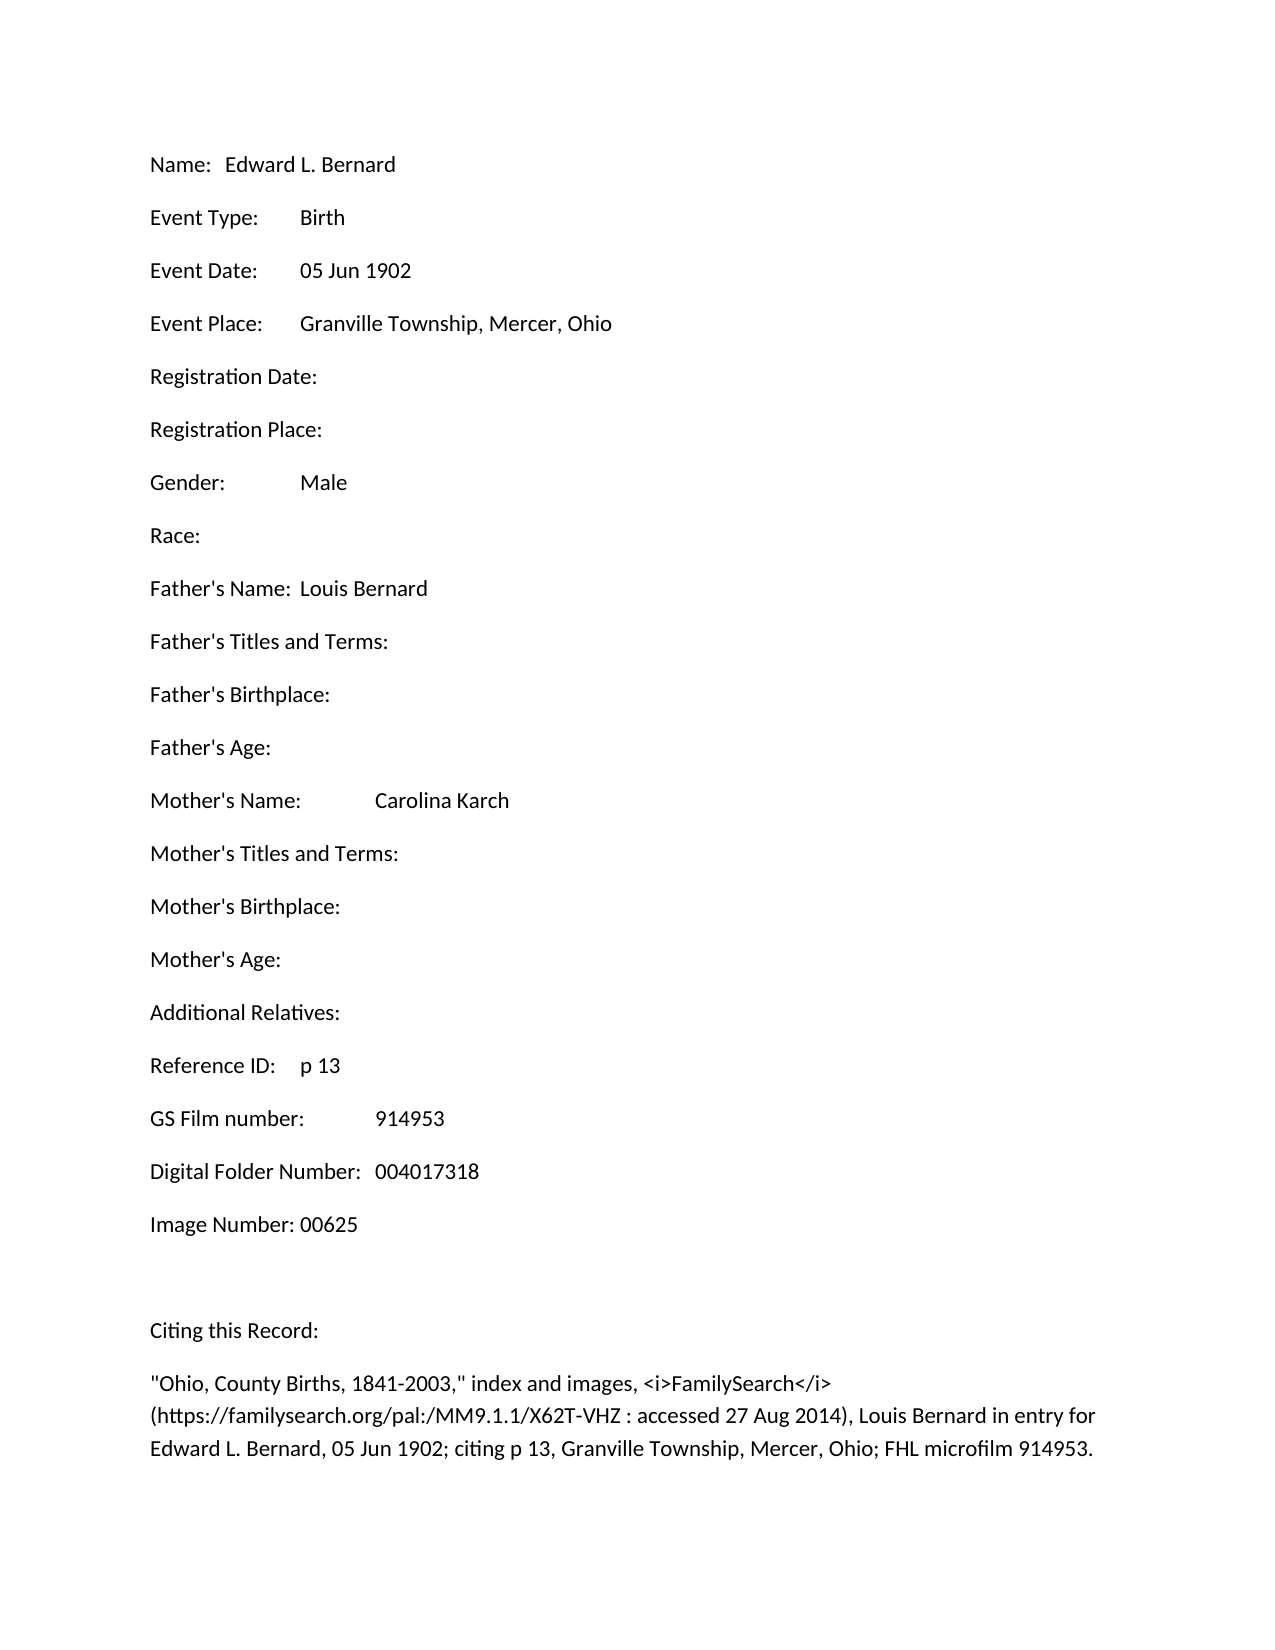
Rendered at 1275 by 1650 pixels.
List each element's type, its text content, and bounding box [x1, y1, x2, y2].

text Digital Folder Number: 004017318 [150, 1157, 1125, 1185]
text Event Type: Birth [150, 203, 1125, 231]
text Mother's Birthplace: [150, 892, 1125, 920]
text Citing this Record: [150, 1316, 1125, 1344]
text Mother's Age: [150, 945, 1125, 973]
text Father's Age: [150, 733, 1125, 761]
text Event Place: Granville Township, Mercer, Ohio [150, 309, 1125, 337]
text "Ohio, County Births, 1841-2003," index and images, <i>FamilySearch</i> (https://familysearch.org/pal:/MM9.1.1/X62T-VHZ : accessed 27 Aug 2014), Louis Bernard in entry for Edward L. Bernard, 05 Jun 1902; citing p 13, Granville Township, Mercer, Ohio; FHL microfilm 914953. [150, 1369, 1125, 1462]
text Event Date: 05 Jun 1902 [150, 256, 1125, 284]
text Father's Name: Louis Bernard [150, 574, 1125, 602]
text Image Number: 00625 [150, 1210, 1125, 1238]
text Name: Edward L. Bernard [150, 150, 1125, 178]
text Reference ID: p 13 [150, 1051, 1125, 1079]
text Father's Birthplace: [150, 680, 1125, 708]
text Father's Titles and Terms: [150, 627, 1125, 655]
text Registration Place: [150, 415, 1125, 443]
text Mother's Name: Carolina Karch [150, 786, 1125, 814]
text Gender: Male [150, 468, 1125, 496]
text Registration Date: [150, 362, 1125, 390]
text Mother's Titles and Terms: [150, 839, 1125, 867]
text Race: [150, 521, 1125, 549]
text GS Film number: 914953 [150, 1104, 1125, 1132]
text Additional Relatives: [150, 998, 1125, 1026]
